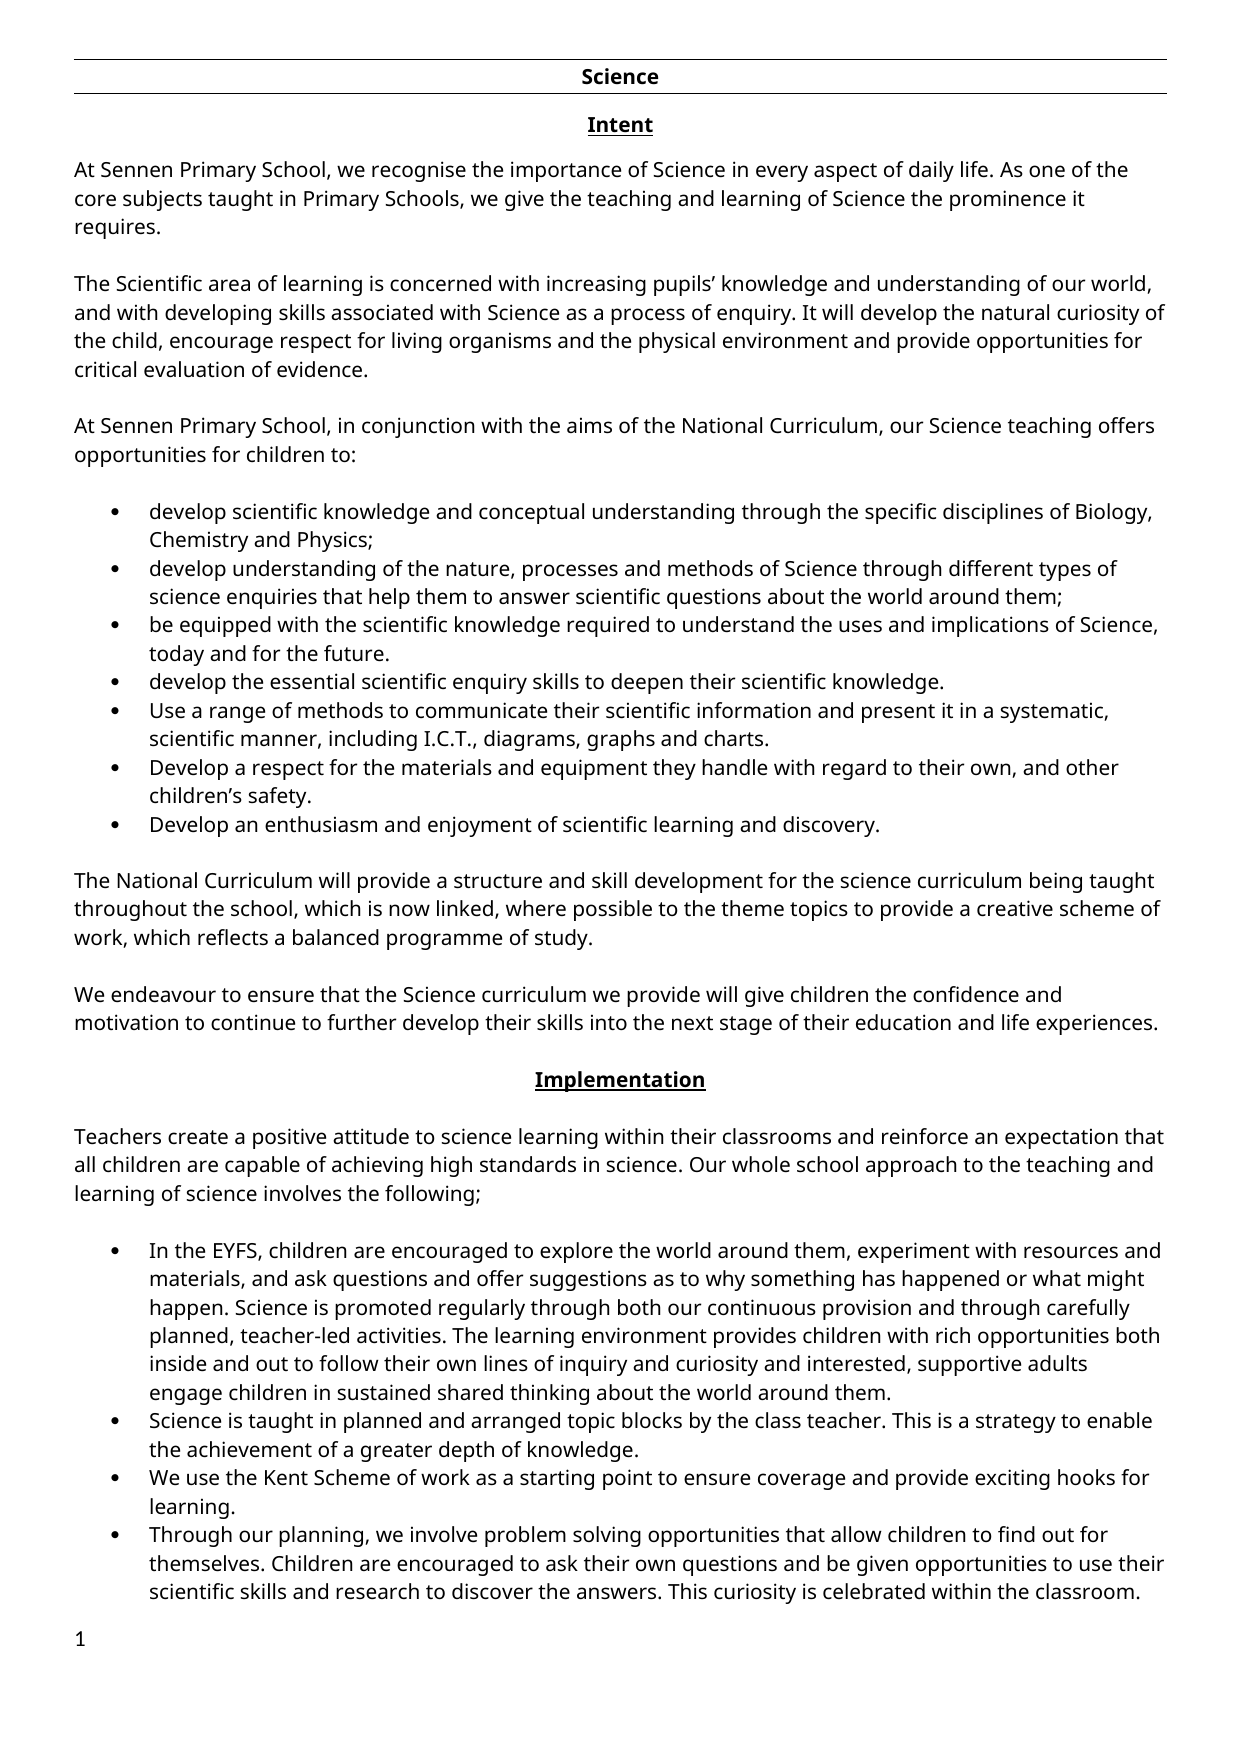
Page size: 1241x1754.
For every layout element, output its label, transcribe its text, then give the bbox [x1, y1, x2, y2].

list Develop a respect for the materials and equipment they handle with regard to their own, and other children’s safety. [111, 753, 1167, 810]
list develop the essential scientific enquiry skills to deepen their scientific knowledge. [111, 667, 1167, 696]
text We endeavour to ensure that the Science curriculum we provide will give children the confidence and motivation to continue to further develop their skills into the next stage of their education and life experiences. [74, 980, 1167, 1037]
text At Sennen Primary School, in conjunction with the aims of the National Curriculum, our Science teaching offers opportunities for children to: [74, 412, 1167, 468]
text Teachers create a positive attitude to science learning within their classrooms and reinforce an expectation that all children are capable of achieving high standards in science. Our whole school approach to the teaching and learning of science involves the following; [74, 1122, 1167, 1207]
text At Sennen Primary School, we recognise the importance of Science in every aspect of daily life. As one of the core subjects taught in Primary Schools, we give the teaching and learning of Science the prominence it requires. [74, 156, 1167, 241]
list Through our planning, we involve problem solving opportunities that allow children to find out for themselves. Children are encouraged to ask their own questions and be given opportunities to use their scientific skills and research to discover the answers. This curiosity is celebrated within the classroom. [111, 1520, 1167, 1606]
list We use the Kent Scheme of work as a starting point to ensure coverage and provide exciting hooks for learning. [111, 1463, 1167, 1520]
list Use a range of methods to communicate their scientific information and present it in a systematic, scientific manner, including I.C.T., diagrams, graphs and charts. [111, 696, 1167, 753]
list be equipped with the scientific knowledge required to understand the uses and implications of Science, today and for the future. [111, 611, 1167, 667]
text Intent [74, 111, 1167, 139]
list develop scientific knowledge and conceptual understanding through the specific disciplines of Biology, Chemistry and Physics; [111, 497, 1167, 554]
list In the EYFS, children are encouraged to explore the world around them, experiment with resources and materials, and ask questions and offer suggestions as to why something has happened or what might happen. Science is promoted regularly through both our continuous provision and through carefully planned, teacher-led activities. The learning environment provides children with rich opportunities both inside and out to follow their own lines of inquiry and curiosity and interested, supportive adults engage children in sustained shared thinking about the world around them. [111, 1236, 1167, 1406]
text The Scientific area of learning is concerned with increasing pupils’ knowledge and understanding of our world, and with developing skills associated with Science as a process of enquiry. It will develop the natural curiosity of the child, encourage respect for living organisms and the physical environment and provide opportunities for critical evaluation of evidence. [74, 269, 1167, 383]
list develop understanding of the nature, processes and methods of Science through different types of science enquiries that help them to answer scientific questions about the world around them; [111, 554, 1167, 611]
list Develop an enthusiasm and enjoyment of scientific learning and discovery. [111, 810, 1167, 838]
text The National Curriculum will provide a structure and skill development for the science curriculum being taught throughout the school, which is now linked, where possible to the theme topics to provide a creative scheme of work, which reflects a balanced programme of study. [74, 866, 1167, 951]
text Science [74, 60, 1167, 93]
list Science is taught in planned and arranged topic blocks by the class teacher. This is a strategy to enable the achievement of a greater depth of knowledge. [111, 1406, 1167, 1463]
text Implementation [74, 1065, 1167, 1094]
